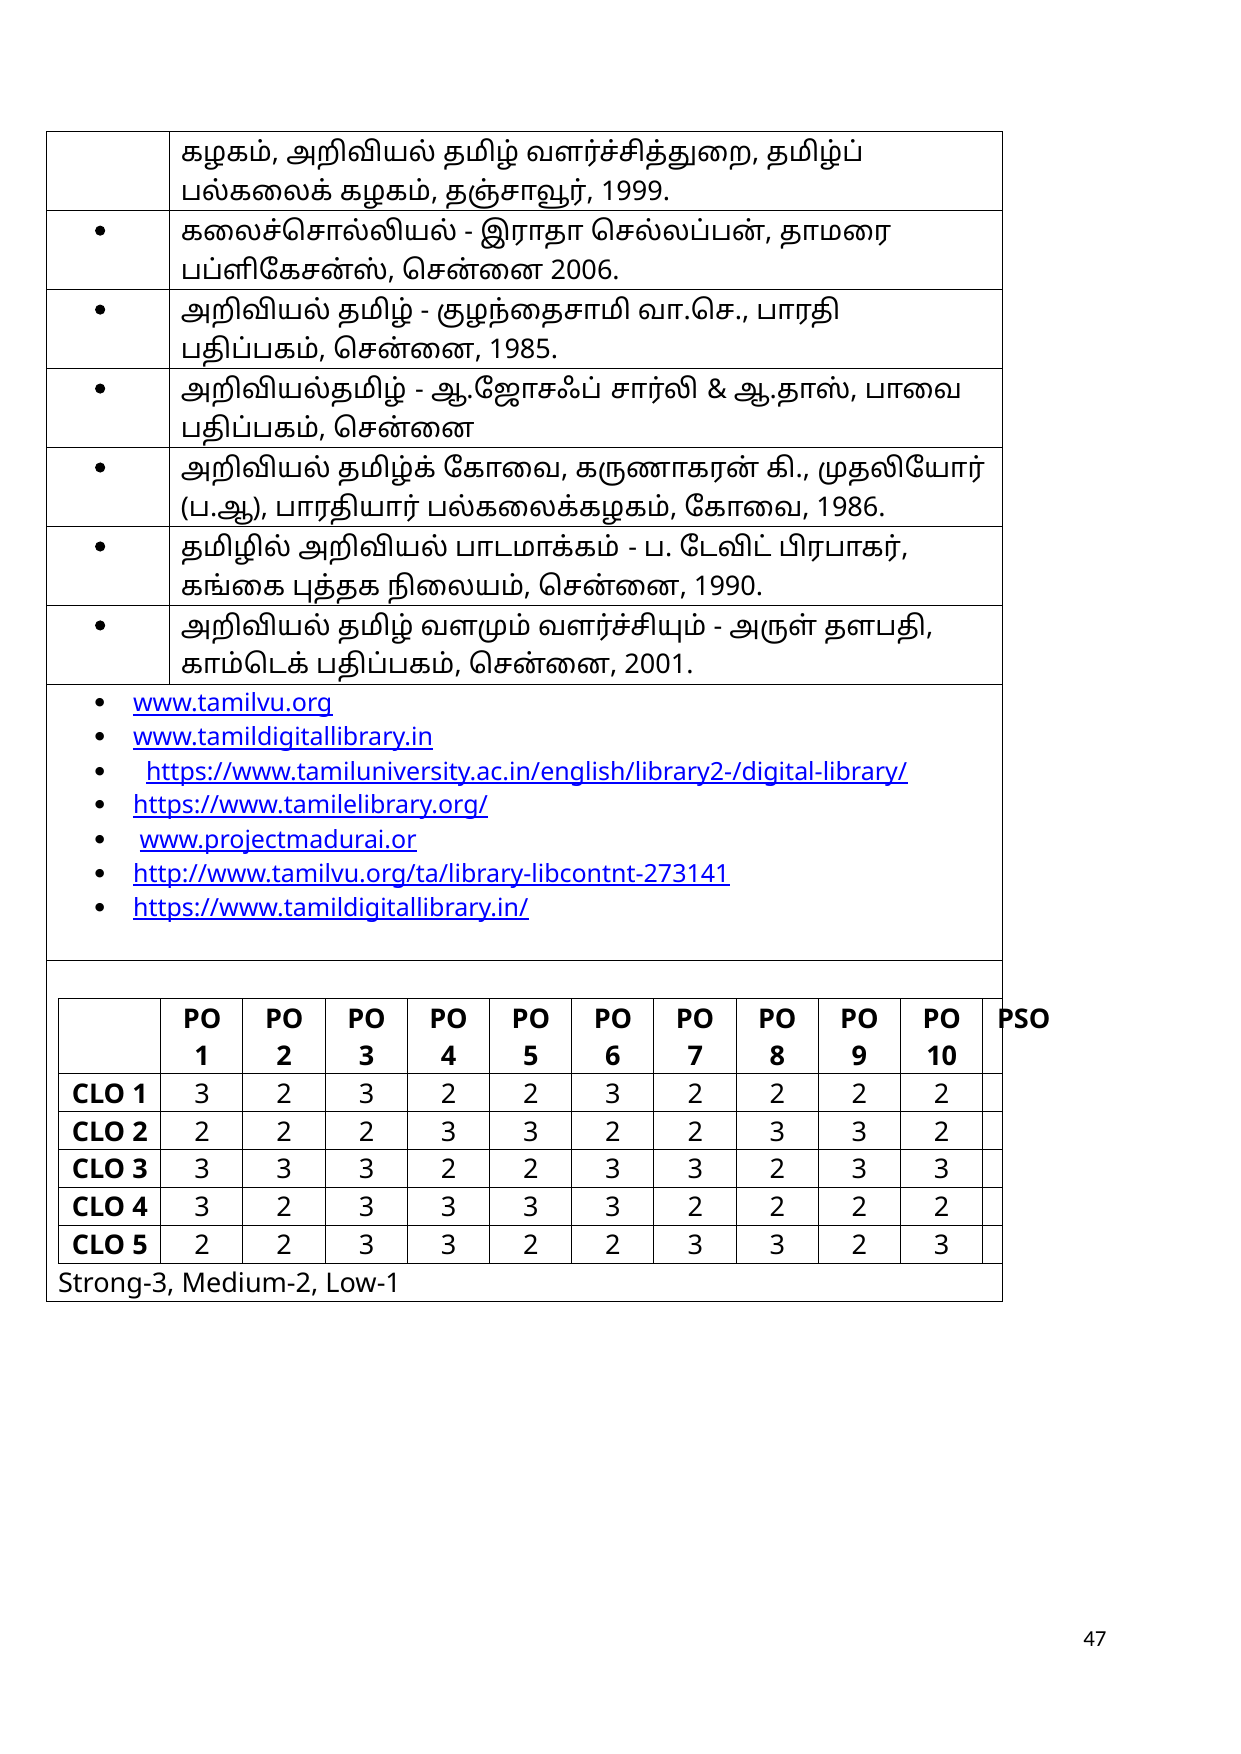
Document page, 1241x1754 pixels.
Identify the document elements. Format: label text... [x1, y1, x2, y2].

table_cell [47, 448, 169, 526]
table_cell [47, 527, 169, 605]
table_cell கலைச்சொல்லியல் - இராதா செல்லப்பன், தாமரை பப்ளிகேசன்ஸ், சென்னை 2006. [170, 211, 1002, 289]
table_cell Strong-3, Medium-2, Low-1 [47, 961, 1002, 1301]
table_cell [47, 290, 169, 368]
table_cell அறிவியல்தமிழ் - ஆ.ஜோசஃப் சார்லி & ஆ.தாஸ், பாவை பதிப்பகம், சென்னை [170, 369, 1002, 447]
table_cell [47, 606, 169, 684]
table_cell அறிவியல் தமிழ்க் கோவை, கருணாகரன் கி., முதலியோர் (ப.ஆ), பாரதியார் பல்கலைக்கழகம், கோவை, 1986. [170, 448, 1002, 526]
table_cell [47, 369, 169, 447]
table_cell அறிவியல் தமிழ் - குழந்தைசாமி வா.செ., பாரதி பதிப்பகம், சென்னை, 1985. [170, 290, 1002, 368]
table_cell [170, 132, 1002, 210]
table_cell அறிவியல் தமிழ் வளமும் வளர்ச்சியும் - அருள் தளபதி, காம்டெக் பதிப்பகம், சென்னை, 2001. [170, 606, 1002, 684]
table_cell [47, 211, 169, 289]
table_cell [47, 132, 169, 210]
table_cell தமிழில் அறிவியல் பாடமாக்கம் - ப. டேவிட் பிரபாகர், கங்கை புத்தக நிலையம், சென்னை, 1990. [170, 527, 1002, 605]
table_cell www.tamilvu.org www.tamildigitallibrary.in https://www.tamiluniversity.ac.in/english/library2-/digital-library/ https://www.tamilelibrary.org/ www.projectmadurai.or http://www.tamilvu.org/ta/library-libcontnt-273141 https://www.tamildigitallibrary.in/ [47, 685, 1002, 960]
